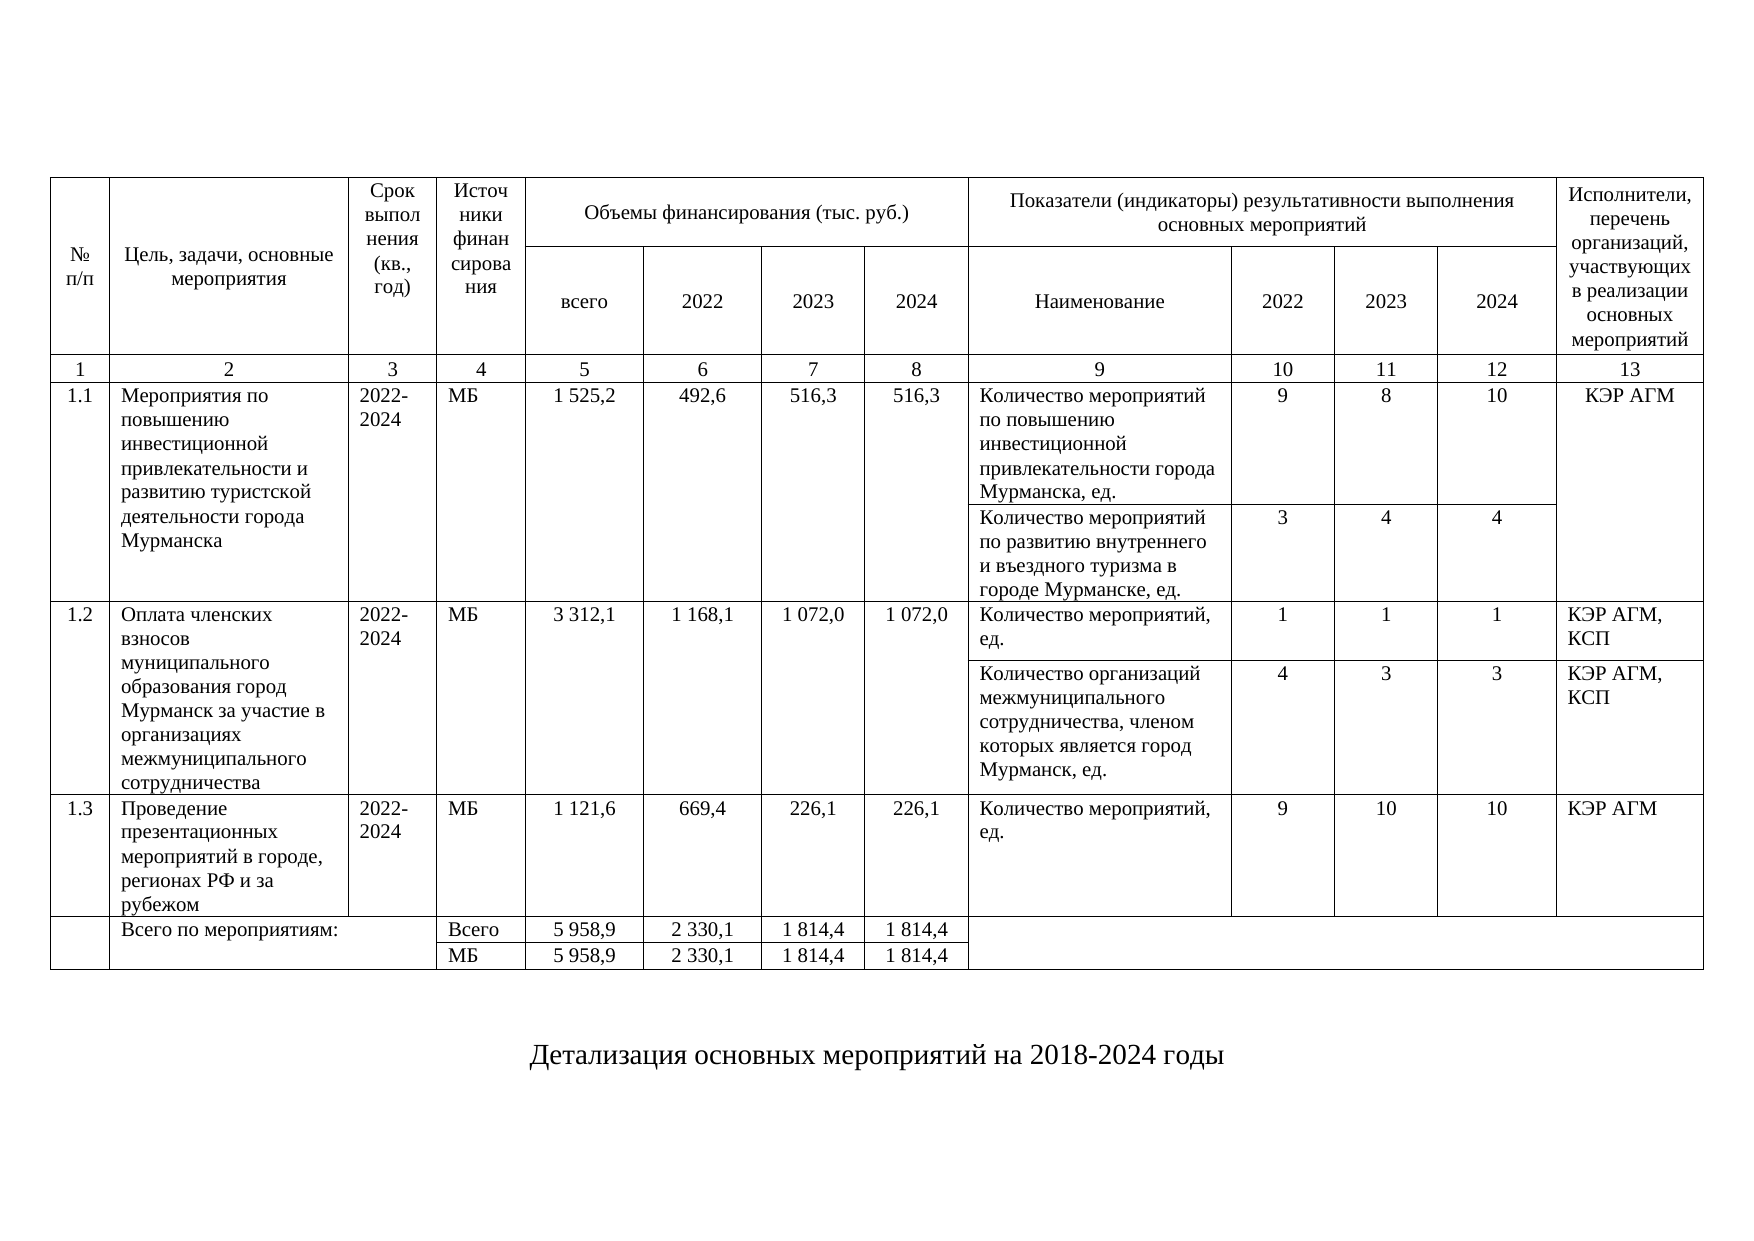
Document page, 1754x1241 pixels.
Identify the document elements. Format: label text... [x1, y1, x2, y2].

table_cell Количество организаций межмуниципального сотрудничества, членом которых является город Мурманск, ед. [969, 661, 1231, 794]
table_cell 7 [762, 355, 864, 382]
table_cell Количество мероприятий по развитию внутреннего и въездного туризма в городе Мурманске, ед. [969, 505, 1231, 601]
table_cell 8 [865, 355, 968, 382]
table_cell 3 [1335, 661, 1437, 794]
table_cell Проведение презентационных мероприятий в городе, регионах РФ и за рубежом [110, 795, 348, 916]
table_cell 4 [1438, 505, 1556, 601]
table_header Объемы финансирования (тыс. руб.) [526, 178, 968, 246]
table_cell Количество мероприятий по повышению инвестиционной привлекательности города Мурманска, ед. [969, 383, 1231, 503]
table_cell Оплата членских взносов муниципального образования город Мурманск за участие в организациях межмуниципального сотрудничества [110, 602, 348, 794]
table_cell Всего по мероприятиям: [110, 917, 436, 969]
table_cell 1 814,4 [762, 917, 864, 942]
table_header № п/п [51, 178, 109, 354]
table_header Цель, задачи, основные мероприятия [110, 178, 348, 354]
table_cell 4 [1335, 505, 1437, 601]
table_cell 13 [1557, 355, 1703, 382]
table_cell 2024 [865, 247, 968, 354]
table_cell 1 [51, 355, 109, 382]
table_cell всего [526, 247, 643, 354]
table_cell МБ [437, 602, 525, 794]
table_cell 2022 [644, 247, 761, 354]
table_cell 516,3 [762, 383, 864, 601]
table_cell 2023 [762, 247, 864, 354]
table_header Показатели (индикаторы) результативности выполнения основных мероприятий [969, 178, 1556, 246]
table_cell КЭР АГМ [1557, 383, 1703, 601]
table_cell 2023 [1335, 247, 1437, 354]
table_cell 5 958,9 [526, 917, 643, 942]
table_cell 11 [1335, 355, 1437, 382]
table_cell 2 330,1 [644, 943, 761, 969]
table_cell 1 814,4 [762, 943, 864, 969]
table_cell 1 [1335, 602, 1437, 659]
table_cell 1.2 [51, 602, 109, 794]
table_cell 669,4 [644, 795, 761, 916]
table_cell КЭР АГМ, КСП [1557, 602, 1703, 659]
table_cell 1.3 [51, 795, 109, 916]
table_cell 2022-2024 [349, 795, 436, 916]
table_cell 2 [110, 355, 348, 382]
table_cell МБ [437, 383, 525, 601]
table_cell 2022 [1232, 247, 1334, 354]
table_cell МБ [437, 795, 525, 916]
table_cell 10 [1232, 355, 1334, 382]
table_cell 3 [349, 355, 436, 382]
table_cell 1 121,6 [526, 795, 643, 916]
table_cell 3 [1438, 661, 1556, 794]
table_cell [969, 917, 1703, 969]
table_header Источ ники финан сирования [437, 178, 525, 354]
table_cell 12 [1438, 355, 1556, 382]
table_cell Всего [437, 917, 525, 942]
table_cell 5 [526, 355, 643, 382]
table_cell 1 [1438, 602, 1556, 659]
table_cell 8 [1335, 383, 1437, 503]
table_cell 1 [1232, 602, 1334, 659]
table_cell Мероприятия по повышению инвестиционной привлекательности и развитию туристской деятельности города Мурманска [110, 383, 348, 601]
table_cell 10 [1438, 795, 1556, 916]
table_cell МБ [437, 943, 525, 969]
table_cell 1.1 [51, 383, 109, 601]
table_cell 1 814,4 [865, 917, 968, 942]
table_cell 3 312,1 [526, 602, 643, 794]
table_cell 1 072,0 [762, 602, 864, 794]
table_header Исполнители, перечень организаций, участвующих в реализации основных мероприятий [1557, 178, 1703, 354]
table_cell 9 [1232, 795, 1334, 916]
table_cell 1 072,0 [865, 602, 968, 794]
table_cell 10 [1335, 795, 1437, 916]
table_header Срок выполнения (кв., год) [349, 178, 436, 354]
table_cell 4 [1232, 661, 1334, 794]
table_cell 9 [969, 355, 1231, 382]
table_cell 4 [437, 355, 525, 382]
table_cell 2022-2024 [349, 602, 436, 794]
table_cell 10 [1438, 383, 1556, 503]
table_cell 6 [644, 355, 761, 382]
table_cell 1 525,2 [526, 383, 643, 601]
table_cell КЭР АГМ, КСП [1557, 661, 1703, 794]
table_cell 2024 [1438, 247, 1556, 354]
table_cell Количество мероприятий, ед. [969, 795, 1231, 916]
table_cell 9 [1232, 383, 1334, 503]
table_cell 1 168,1 [644, 602, 761, 794]
table_cell 5 958,9 [526, 943, 643, 969]
text Детализация основных мероприятий на 2018-2024 годы [118, 1037, 1636, 1071]
table_cell Наименование [969, 247, 1231, 354]
table_cell 226,1 [762, 795, 864, 916]
table_cell 2 330,1 [644, 917, 761, 942]
table_cell 3 [1232, 505, 1334, 601]
table_cell КЭР АГМ [1557, 795, 1703, 916]
table_cell 226,1 [865, 795, 968, 916]
table_cell 492,6 [644, 383, 761, 601]
table_cell 2022-2024 [349, 383, 436, 601]
table_cell 1 814,4 [865, 943, 968, 969]
table_cell 516,3 [865, 383, 968, 601]
table_cell [51, 917, 109, 969]
table_cell Количество мероприятий, ед. [969, 602, 1231, 659]
